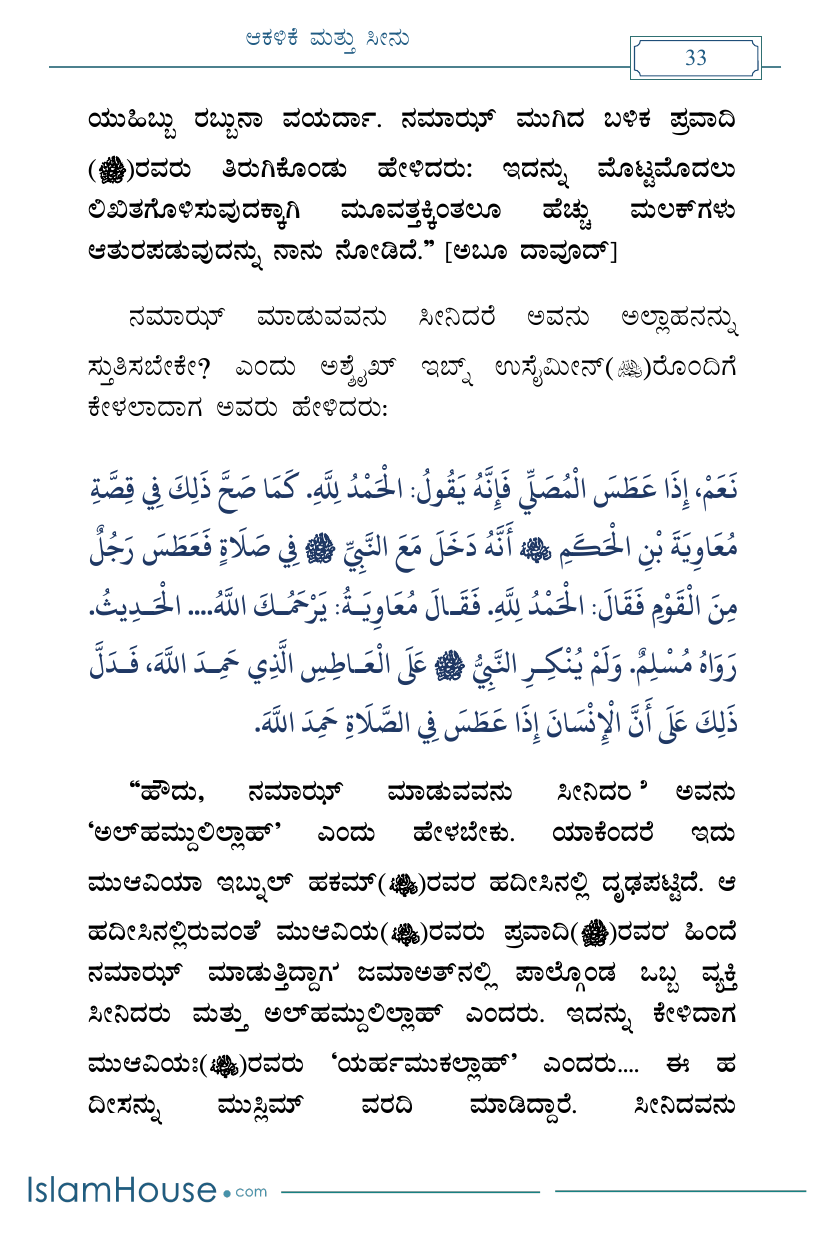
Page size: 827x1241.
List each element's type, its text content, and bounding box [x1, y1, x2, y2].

picture [548, 1170, 807, 1208]
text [89, 780, 738, 1129]
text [89, 107, 738, 275]
picture [20, 1171, 541, 1209]
text £ÀªÀiÁgÀhiï ªÀiÁqÀÄªÀªÀ£ÀÄ ¹Ã¤zÀgÉ CªÀ£ÀÄ C¯ÁèºÀ£À£ÀÄß ¸ÀÄÛw¸À¨ÉÃPÉÃ? JAzÀÄ C±ÉêöÊSï E¨ïß G¸ÉÊ«ÄÃ£ï()gÉÆA¢UÉ PÉÃ¼À¯ÁzÁUÀ CªÀgÀÄ ºÉÃ½zÀgÀÄ: [89, 305, 738, 431]
text نَعَمْ، إِذَا عَطَسَ الْمُصَلِّي فَإِنَّهُ يَقُولُ: الْحَمْدُ لِلَّهِ. كَمَا صَحَّ ذَلِكَ فِي قِصَّةِ مُعَاوِيَةَ بْنِ الْحَكَمِ أَنَّهُ دَخَلَ مَعَ النَّبِيِّ فِي صَلَاةٍ فَعَطَسَ رَجُلٌ مِنَ الْقَوْمِ فَقَالَ: الْحَمْدُ لِلَّهِ. فَقَالَ مُعَاوِيَةُ: يَرْحَمُكَ اللَّهُ.... الْحَدِيثُ. رَوَاهُ مُسْلِمٌ. وَلَمْ يُنْكِرِ النَّبِيُّ عَلَى الْعَاطِسِ الَّذِي حَمِدَ اللَّهَ، فَدَلَّ ذَلِكَ عَلَى أَنَّ الْإِنْسَانَ إِذَا عَطَسَ فِي الصَّلَاةِ حَمِدَ اللَّهَ. [89, 462, 738, 751]
